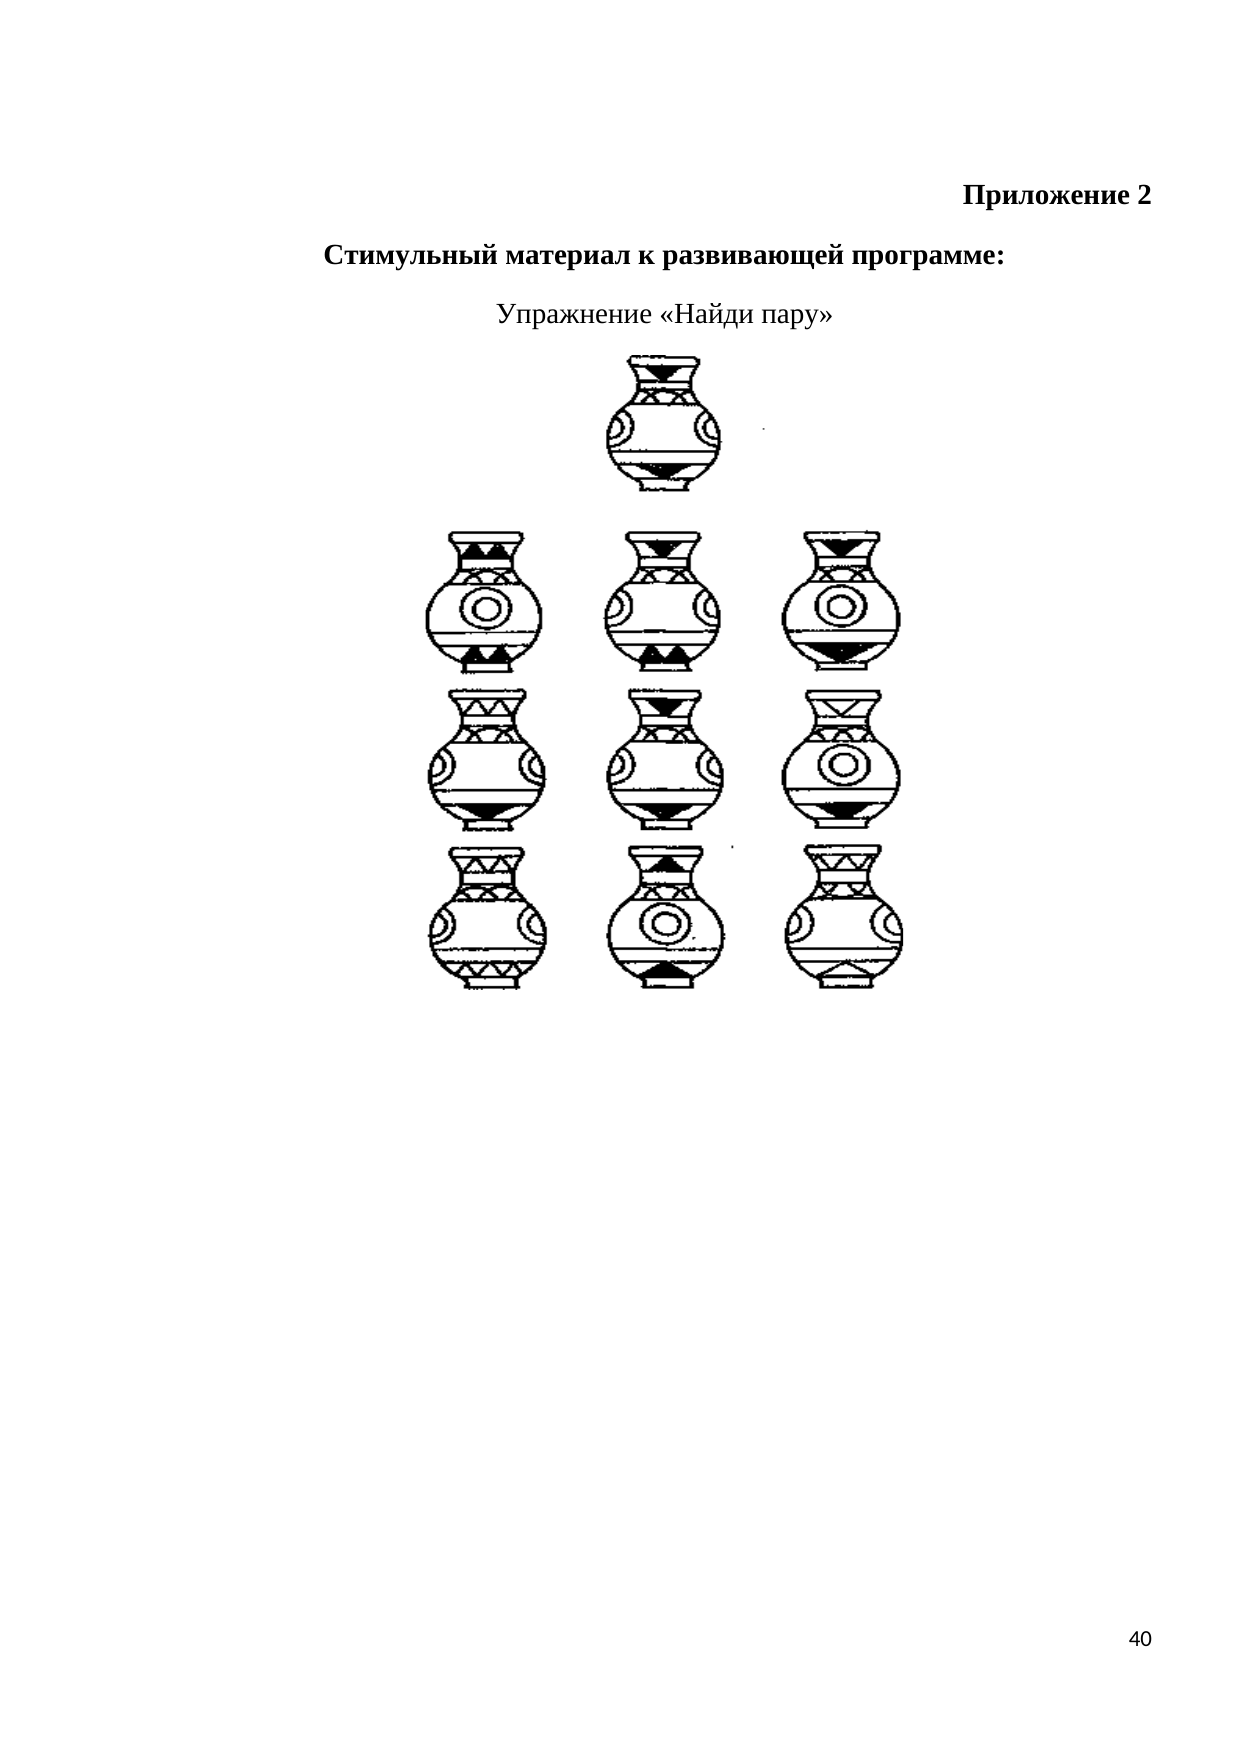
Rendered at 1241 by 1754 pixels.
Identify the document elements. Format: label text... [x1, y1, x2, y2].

text Стимульный материал к развивающей программе: [177, 237, 1152, 270]
text Упражнение «Найди пару» [177, 296, 1152, 330]
picture [425, 355, 904, 990]
text Приложение 2 [177, 177, 1152, 211]
